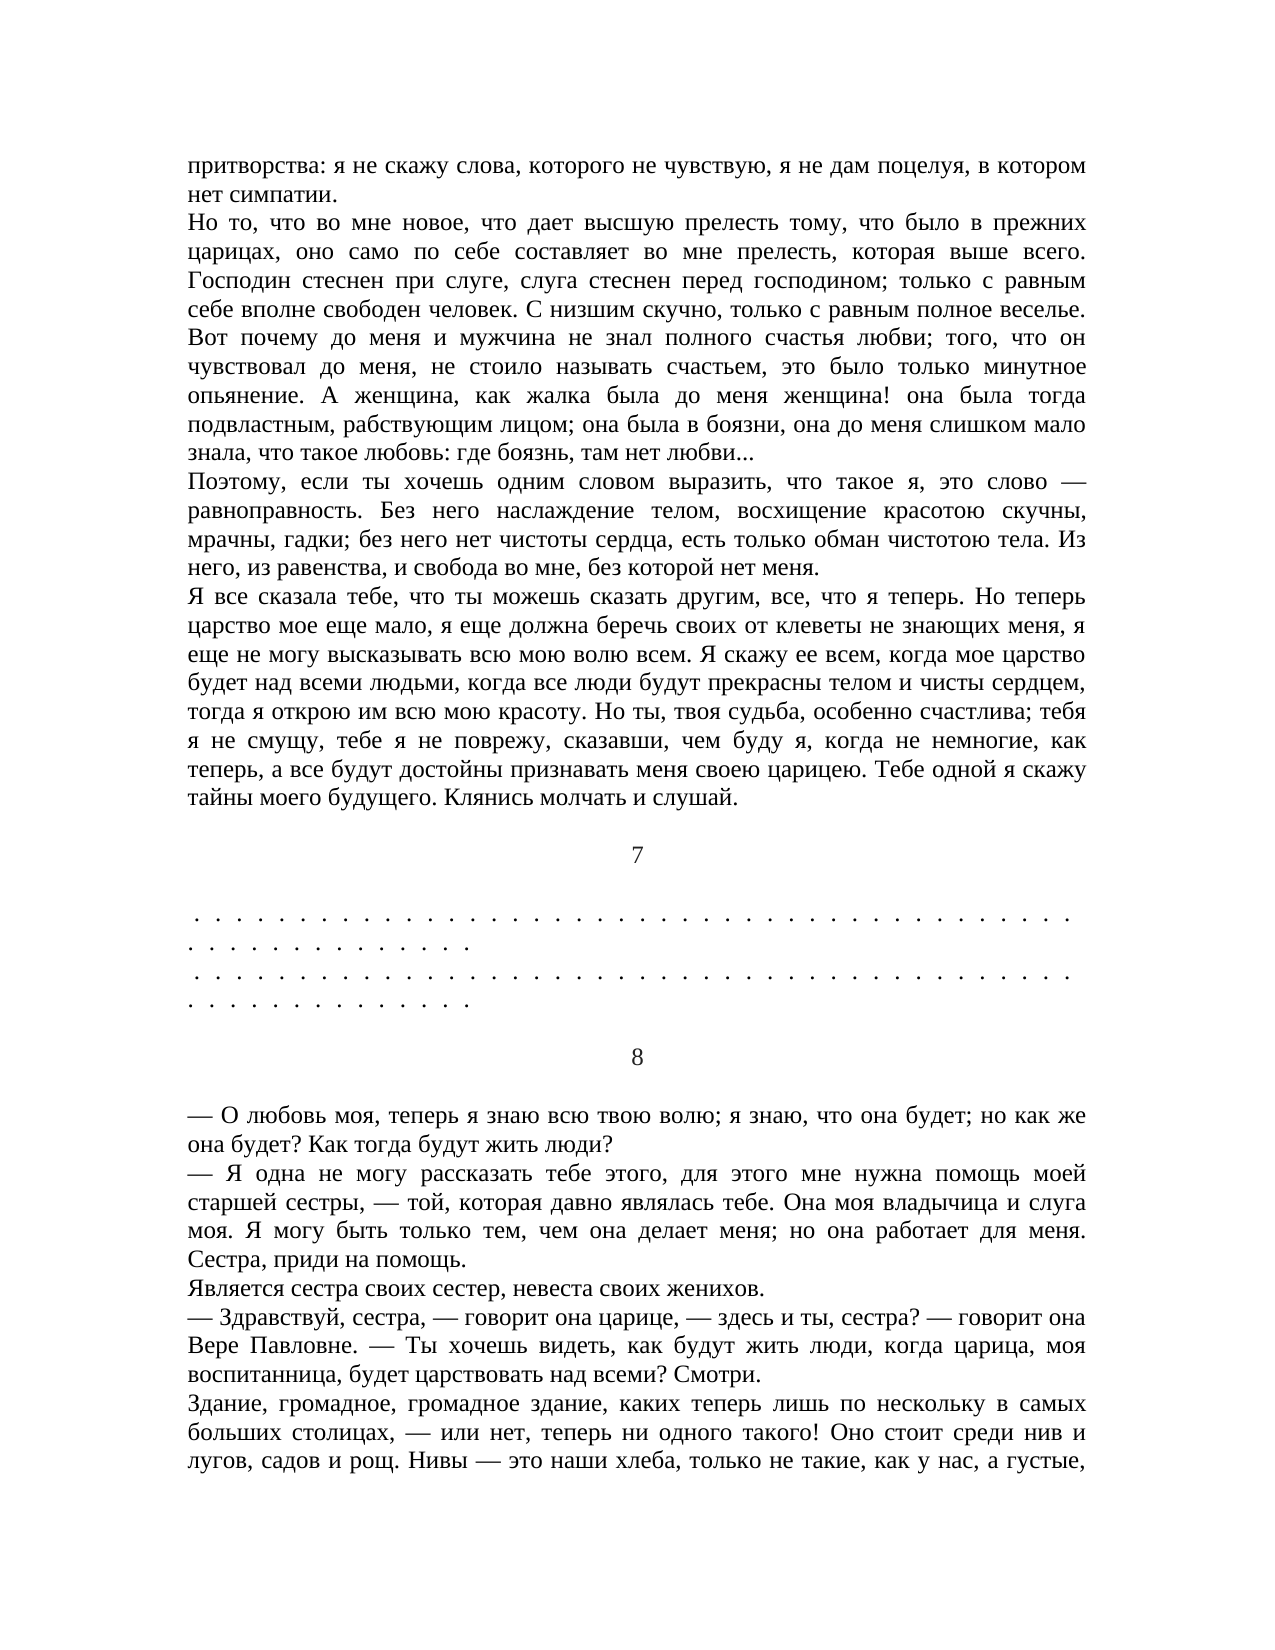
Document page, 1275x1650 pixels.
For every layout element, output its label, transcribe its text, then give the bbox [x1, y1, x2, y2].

text — Я одна не могу рассказать тебе этого, для этого мне нужна помощь моей старшей сестры, — той, которая давно являлась тебе. Она моя владычица и слуга моя. Я могу быть только тем, чем она делает меня; но она работает для меня. Сестра, приди на помощь. [187, 1158, 1087, 1273]
text Я все сказала тебе, что ты можешь сказать другим, все, что я теперь. Но теперь царство мое еще мало, я еще должна беречь своих от клеветы не знающих меня, я еще не могу высказывать всю мою волю всем. Я скажу ее всем, когда мое царство будет над всеми людьми, когда все люди будут прекрасны телом и чисты сердцем, тогда я открою им всю мою красоту. Но ты, твоя судьба, особенно счастлива; тебя я не смущу, тебе я не поврежу, сказавши, чем буду я, когда не немногие, как теперь, а все будут достойны признавать меня своею царицею. Тебе одной я скажу тайны моего будущего. Клянись молчать и слушай. [187, 581, 1087, 811]
text — Здравствуй, сестра, — говорит она царице, — здесь и ты, сестра? — говорит она Вере Павловне. — Ты хочешь видеть, как будут жить люди, когда царица, моя воспитанница, будет царствовать над всеми? Смотри. [187, 1302, 1087, 1388]
text — О любовь моя, теперь я знаю всю твою волю; я знаю, что она будет; но как же она будет? Как тогда будут жить люди? [187, 1100, 1087, 1158]
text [187, 1388, 1087, 1474]
text Является сестра своих сестер, невеста своих женихов. [187, 1273, 1087, 1302]
text ........................................................ ........................................................ [187, 898, 1087, 1013]
text 7 [187, 840, 1087, 869]
text 8 [187, 1042, 1087, 1071]
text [187, 150, 1087, 207]
text Но то, что во мне новое, что дает высшую прелесть тому, что было в прежних царицах, оно само по себе составляет во мне прелесть, которая выше всего. Господин стеснен при слуге, слуга стеснен перед господином; только с равным себе вполне свободен человек. С низшим скучно, только с равным полное веселье. Вот почему до меня и мужчина не знал полного счастья любви; того, что он чувствовал до меня, не стоило называть счастьем, это было только минутное опьянение. А женщина, как жалка была до меня женщина! она была тогда подвластным, рабствующим лицом; она была в боязни, она до меня слишком мало знала, что такое любовь: где боязнь, там нет любви... [187, 207, 1087, 466]
text Поэтому, если ты хочешь одним словом выразить, что такое я, это слово — равноправность. Без него наслаждение телом, восхищение красотою скучны, мрачны, гадки; без него нет чистоты сердца, есть только обман чистотою тела. Из него, из равенства, и свобода во мне, без которой нет меня. [187, 466, 1087, 581]
